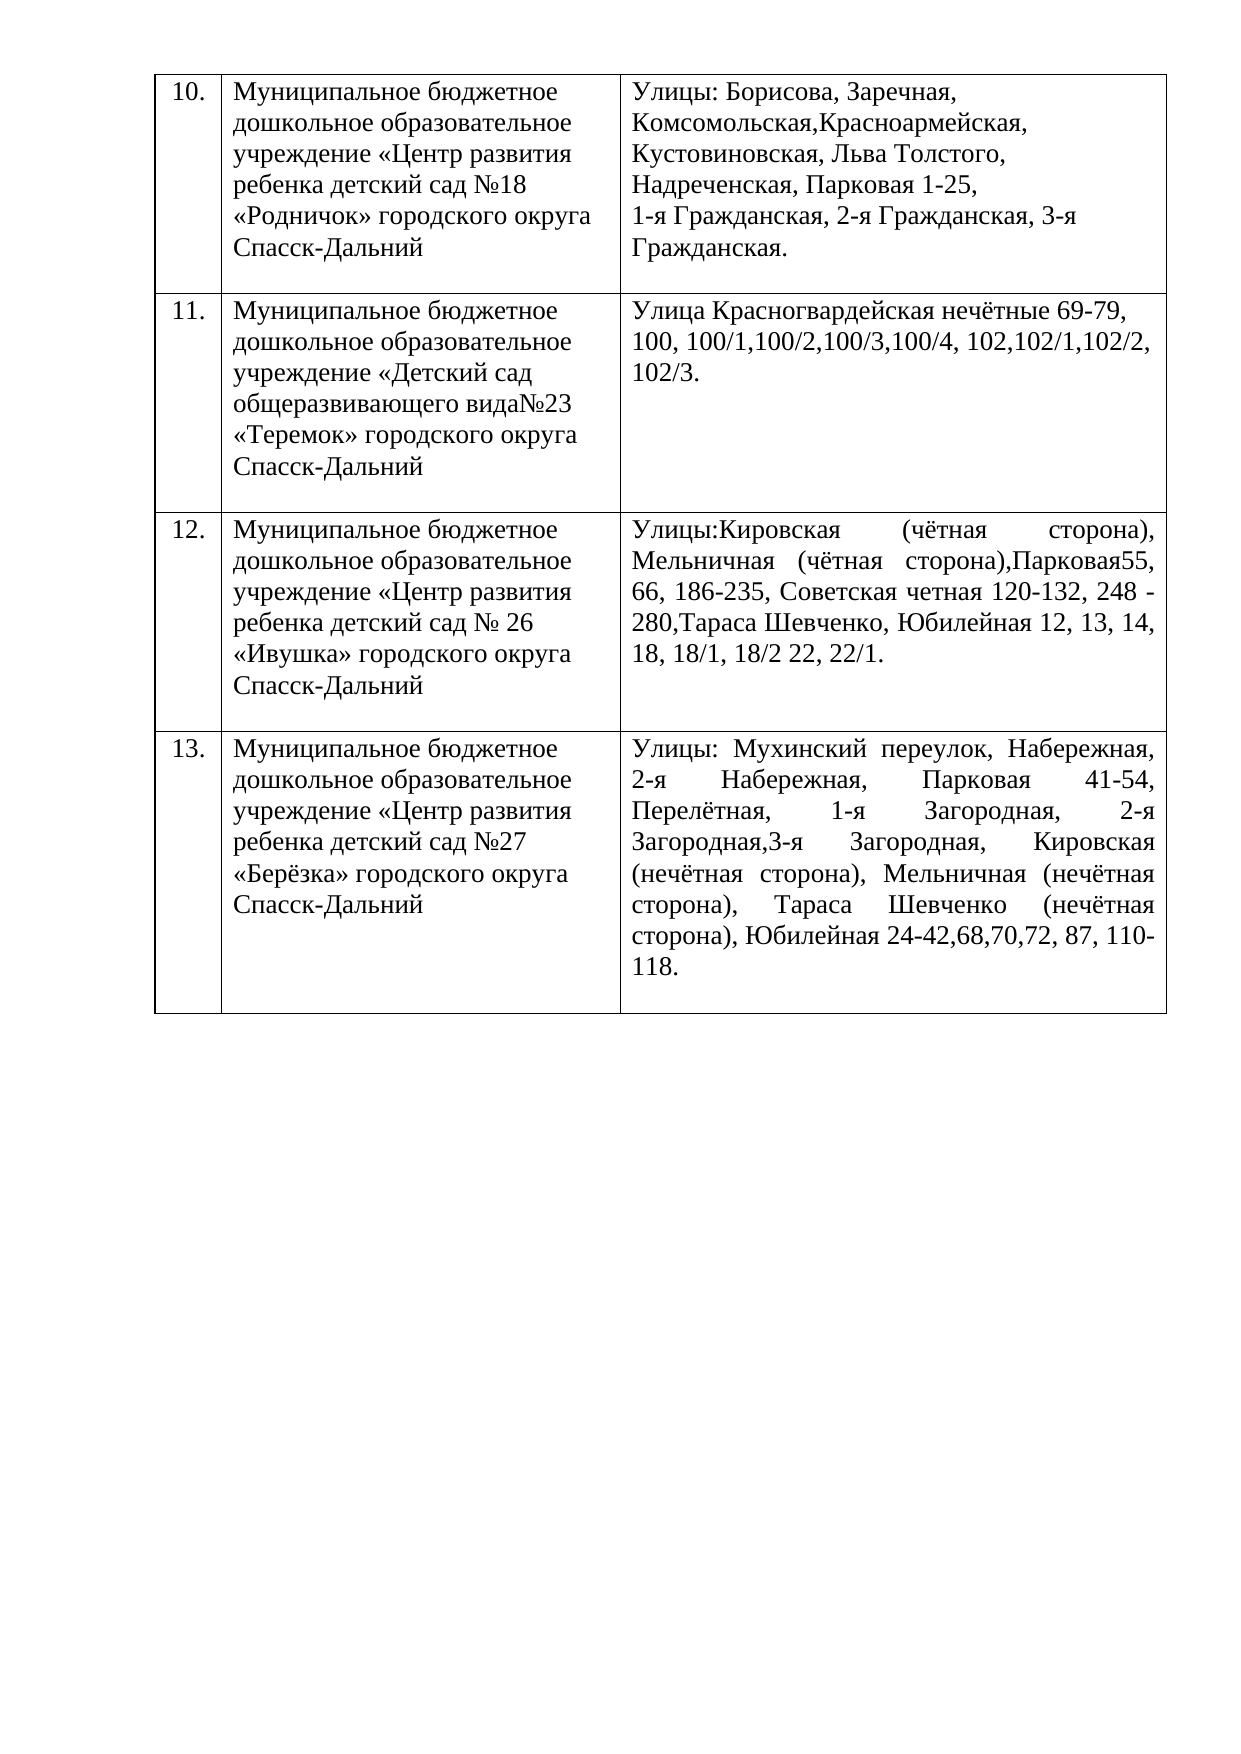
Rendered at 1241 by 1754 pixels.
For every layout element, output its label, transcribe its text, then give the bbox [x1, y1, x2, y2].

table_cell Улицы: Мухинский переулок, Набережная, 2-я Набережная, Парковая 41-54, Перелётная, 1-я Загородная, 2-я Загородная,3-я Загородная, Кировская (нечётная сторона), Мельничная (нечётная сторона), Тараса Шевченко (нечётная сторона), Юбилейная 24-42,68,70,72, 87, 110-118. [621, 732, 1166, 1012]
table_cell Муниципальное бюджетное дошкольное образовательное учреждение «Центр развития ребенка детский сад №18 «Родничок» городского округа Спасск-Дальний [222, 75, 620, 293]
table_cell Улица Красногвардейская нечётные 69-79, 100, 100/1,100/2,100/3,100/4, 102,102/1,102/2, 102/3. [621, 294, 1166, 512]
table_cell 11. [156, 294, 221, 512]
table_cell Улицы: Борисова, Заречная, Комсомольская,Красноармейская, Кустовиновская, Льва Толстого, Надреченская, Парковая 1-25, 1-я Гражданская, 2-я Гражданская, 3-я Гражданская. [621, 75, 1166, 293]
table_cell 10. [156, 75, 221, 293]
table_cell 12. [156, 513, 221, 731]
table_cell Муниципальное бюджетное дошкольное образовательное учреждение «Детский сад общеразвивающего вида№23 «Теремок» городского округа Спасск-Дальний [222, 294, 620, 512]
table_cell Улицы:Кировская (чётная сторона), Мельничная (чётная сторона),Парковая55, 66, 186-235, Советская четная 120-132, 248 - 280,Тараса Шевченко, Юбилейная 12, 13, 14, 18, 18/1, 18/2 22, 22/1. [621, 513, 1166, 731]
table_cell 13. [156, 732, 221, 1012]
table_cell Муниципальное бюджетное дошкольное образовательное учреждение «Центр развития ребенка детский сад № 26 «Ивушка» городского округа Спасск-Дальний [222, 513, 620, 731]
table_cell Муниципальное бюджетное дошкольное образовательное учреждение «Центр развития ребенка детский сад №27 «Берёзка» городского округа Спасск-Дальний [222, 732, 620, 1012]
